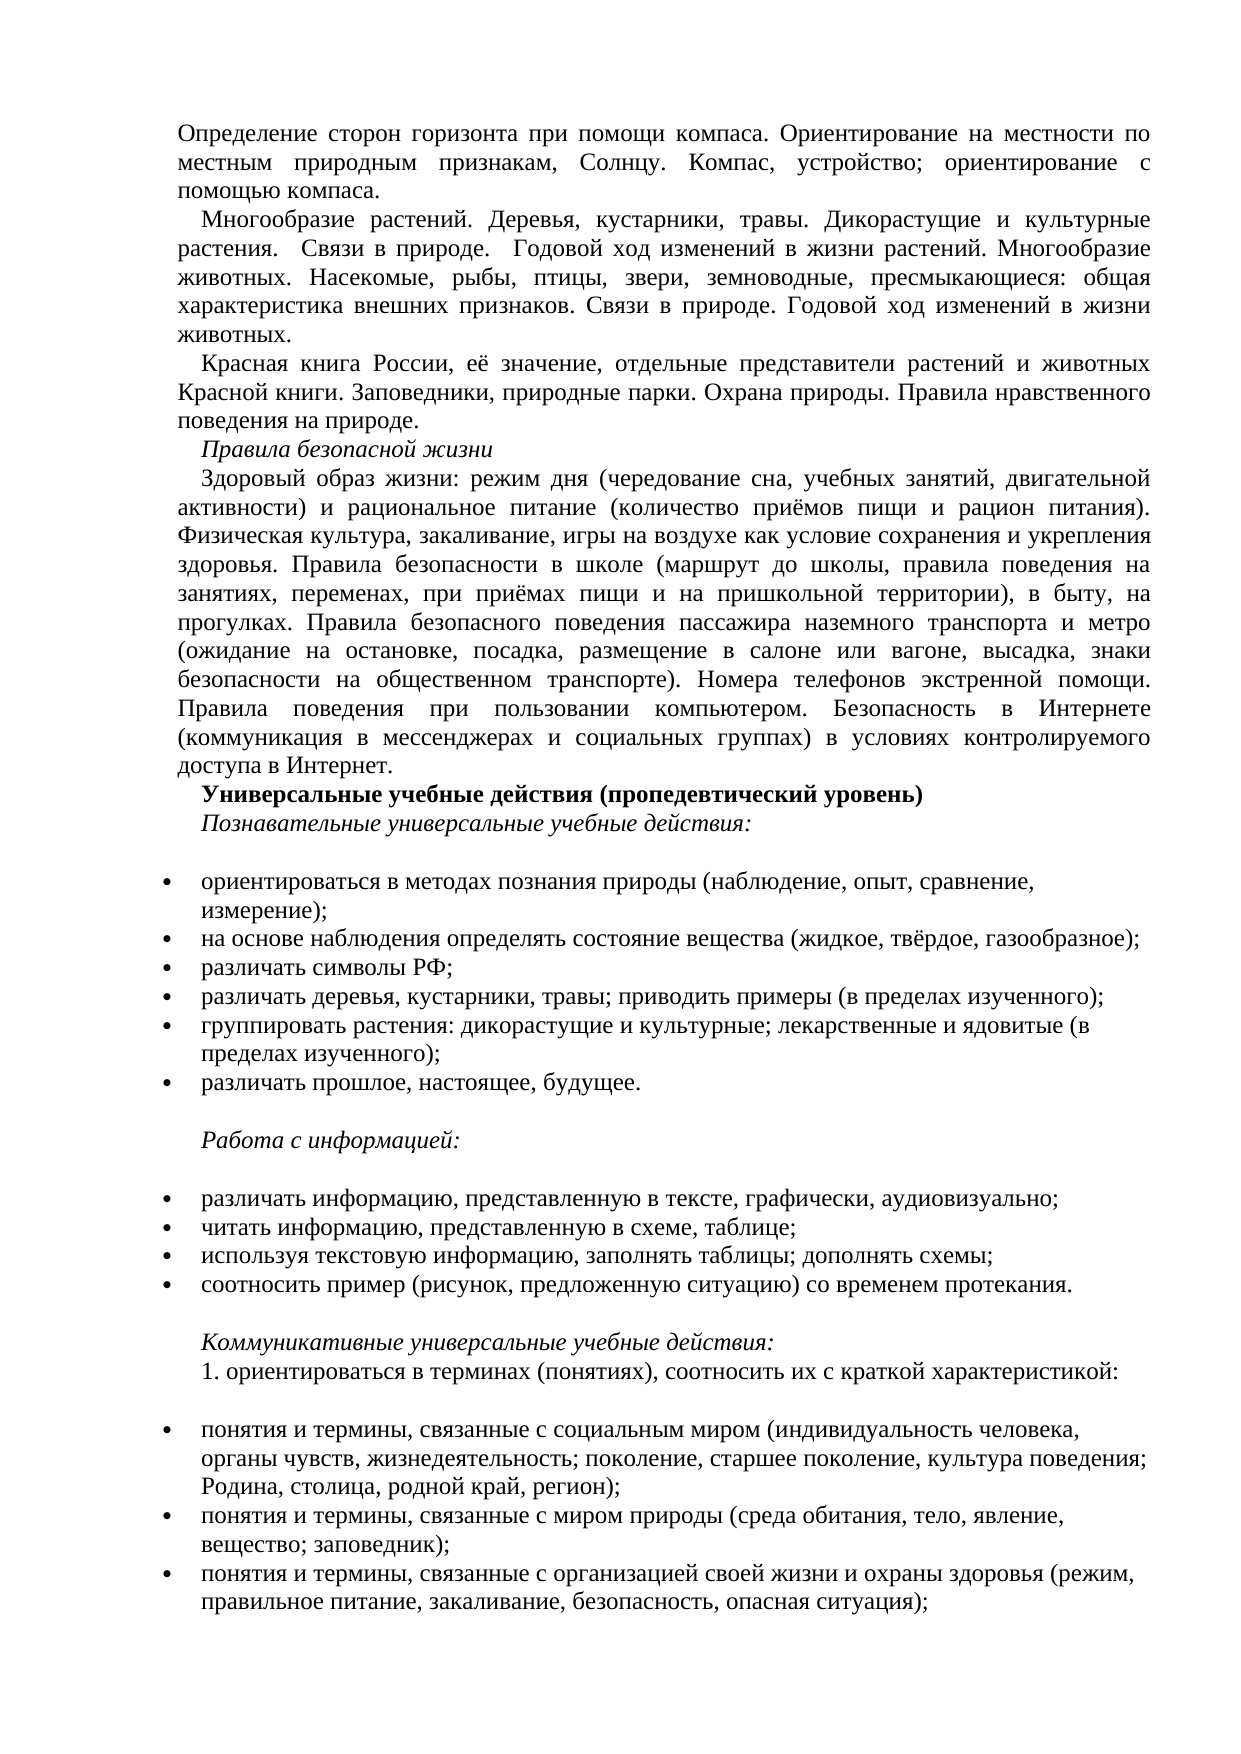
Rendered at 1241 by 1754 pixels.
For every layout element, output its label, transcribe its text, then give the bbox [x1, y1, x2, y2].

text Красная книга России, её значение, отдельные представители растений и животных Красной книги. Заповедники, природные парки. Охрана природы. Правила нравственного поведения на природе. [177, 348, 1152, 434]
text Многообразие растений. Деревья, кустарники, травы. Дикорастущие и культурные растения. Связи в природе. Годовой ход изменений в жизни растений. Многообразие животных. Насекомые, рыбы, птицы, звери, земноводные, пресмыкающиеся: общая характеристика внешних признаков. Связи в природе. Годовой ход изменений в жизни животных. [177, 204, 1152, 348]
text Работа с информацией: [177, 1125, 1152, 1154]
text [177, 118, 1152, 204]
list читать информацию, представленную в схеме, таблице; [163, 1212, 1152, 1241]
text Правила безопасной жизни [177, 434, 1152, 463]
text Универсальные учебные действия (пропедевтический уровень) [177, 779, 1152, 808]
list понятия и термины, связанные с организацией своей жизни и охраны здоровья (режим, правильное питание, закаливание, безопасность, опасная ситуация); [163, 1558, 1152, 1615]
text Познавательные универсальные учебные действия: [177, 808, 1152, 837]
list различать деревья, кустарники, травы; приводить примеры (в пределах изученного); [163, 981, 1152, 1010]
list группировать растения: дикорастущие и культурные; лекарственные и ядовитые (в пределах изученного); [163, 1010, 1152, 1067]
list различать прошлое, настоящее, будущее. [163, 1067, 1152, 1096]
text Коммуникативные универсальные учебные действия: [177, 1327, 1152, 1356]
list различать символы РФ; [163, 952, 1152, 981]
text Здоровый образ жизни: режим дня (чередование сна, учебных занятий, двигательной активности) и рациональное питание (количество приёмов пищи и рацион питания). Физическая культура, закаливание, игры на воздухе как условие сохранения и укрепления здоровья. Правила безопасности в школе (маршрут до школы, правила поведения на занятиях, переменах, при приёмах пищи и на пришкольной территории), в быту, на прогулках. Правила безопасного поведения пассажира наземного транспорта и метро (ожидание на остановке, посадка, размещение в салоне или вагоне, высадка, знаки безопасности на общественном транспорте). Номера телефонов экстренной помощи. Правила поведения при пользовании компьютером. Безопасность в Интернете (коммуникация в мессенджерах и социальных группах) в условиях контролируемого доступа в Интернет. [177, 463, 1152, 779]
list ориентироваться в методах познания природы (наблюдение, опыт, сравнение, измерение); [163, 866, 1152, 923]
list понятия и термины, связанные с социальным миром (индивидуальность человека, органы чувств, жизнедеятельность; поколение, старшее поколение, культура поведения; Родина, столица, родной край, регион); [163, 1414, 1152, 1500]
list используя текстовую информацию, заполнять таблицы; дополнять схемы; [163, 1241, 1152, 1269]
list понятия и термины, связанные с миром природы (среда обитания, тело, явление, вещество; заповедник); [163, 1500, 1152, 1558]
list соотносить пример (рисунок, предложенную ситуацию) со временем протекания. [163, 1269, 1152, 1298]
text 1. ориентироваться в терминах (понятиях), соотносить их с краткой характеристикой: [177, 1356, 1152, 1385]
list различать информацию, представленную в тексте, графически, аудиовизуально; [163, 1183, 1152, 1212]
list на основе наблюдения определять состояние вещества (жидкое, твёрдое, газообразное); [163, 923, 1152, 952]
